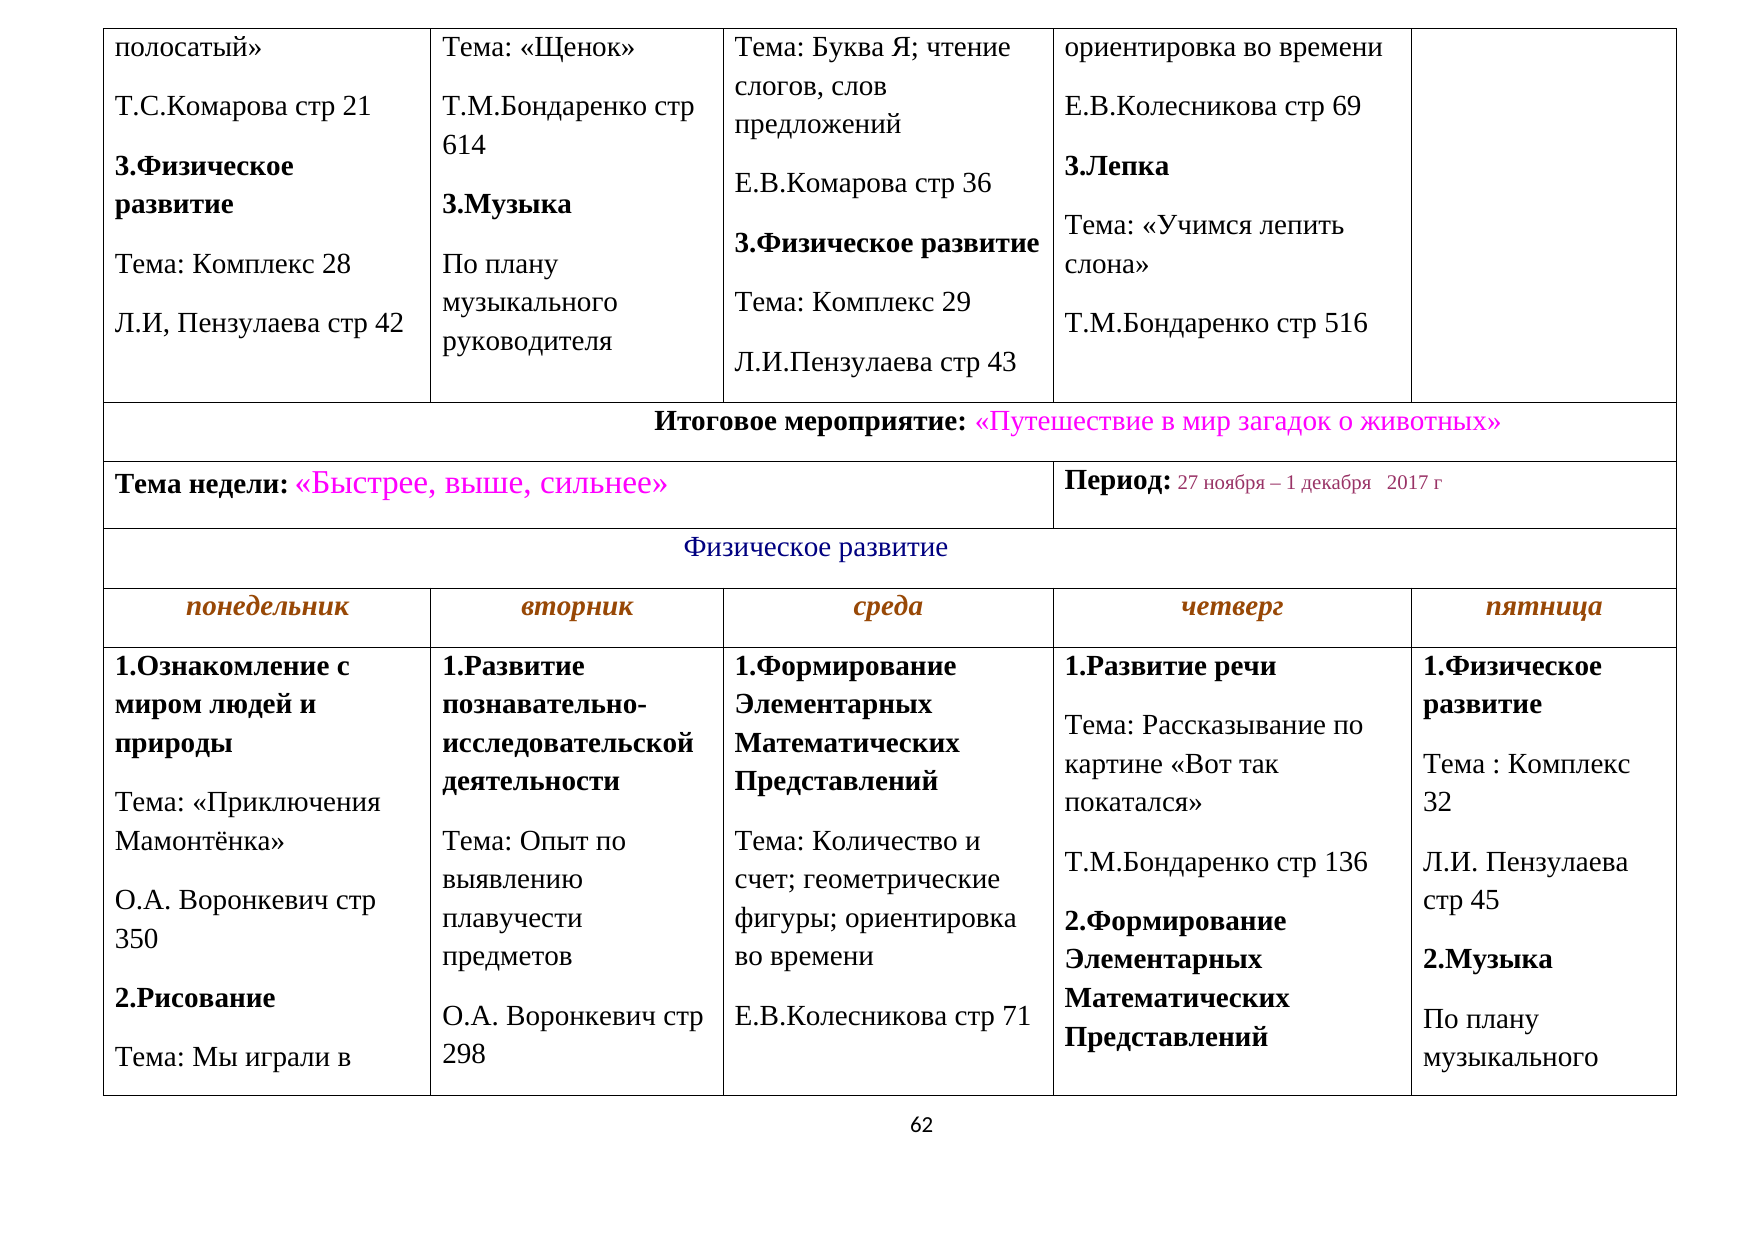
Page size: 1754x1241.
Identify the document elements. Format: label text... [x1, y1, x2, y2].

table_cell среда [724, 589, 1053, 647]
table_cell Период: 27 ноября – 1 декабря 2017 г [1054, 462, 1676, 528]
table_cell Тема недели: «Быстрее, выше, сильнее» [104, 462, 1053, 528]
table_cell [431, 29, 723, 402]
table_cell вторник [431, 589, 723, 647]
table_cell четверг [1054, 589, 1411, 647]
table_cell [724, 29, 1053, 402]
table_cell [1412, 648, 1676, 1094]
table_cell Физическое развитие [104, 529, 1676, 587]
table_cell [1054, 29, 1411, 402]
table_cell пятница [1412, 589, 1676, 647]
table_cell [1412, 29, 1676, 402]
table_cell Итоговое мероприятие: «Путешествие в мир загадок о животных» [104, 403, 1676, 461]
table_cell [104, 648, 430, 1094]
table_cell понедельник [104, 589, 430, 647]
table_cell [1054, 648, 1411, 1094]
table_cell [104, 29, 430, 402]
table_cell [724, 648, 1053, 1094]
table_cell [431, 648, 723, 1094]
